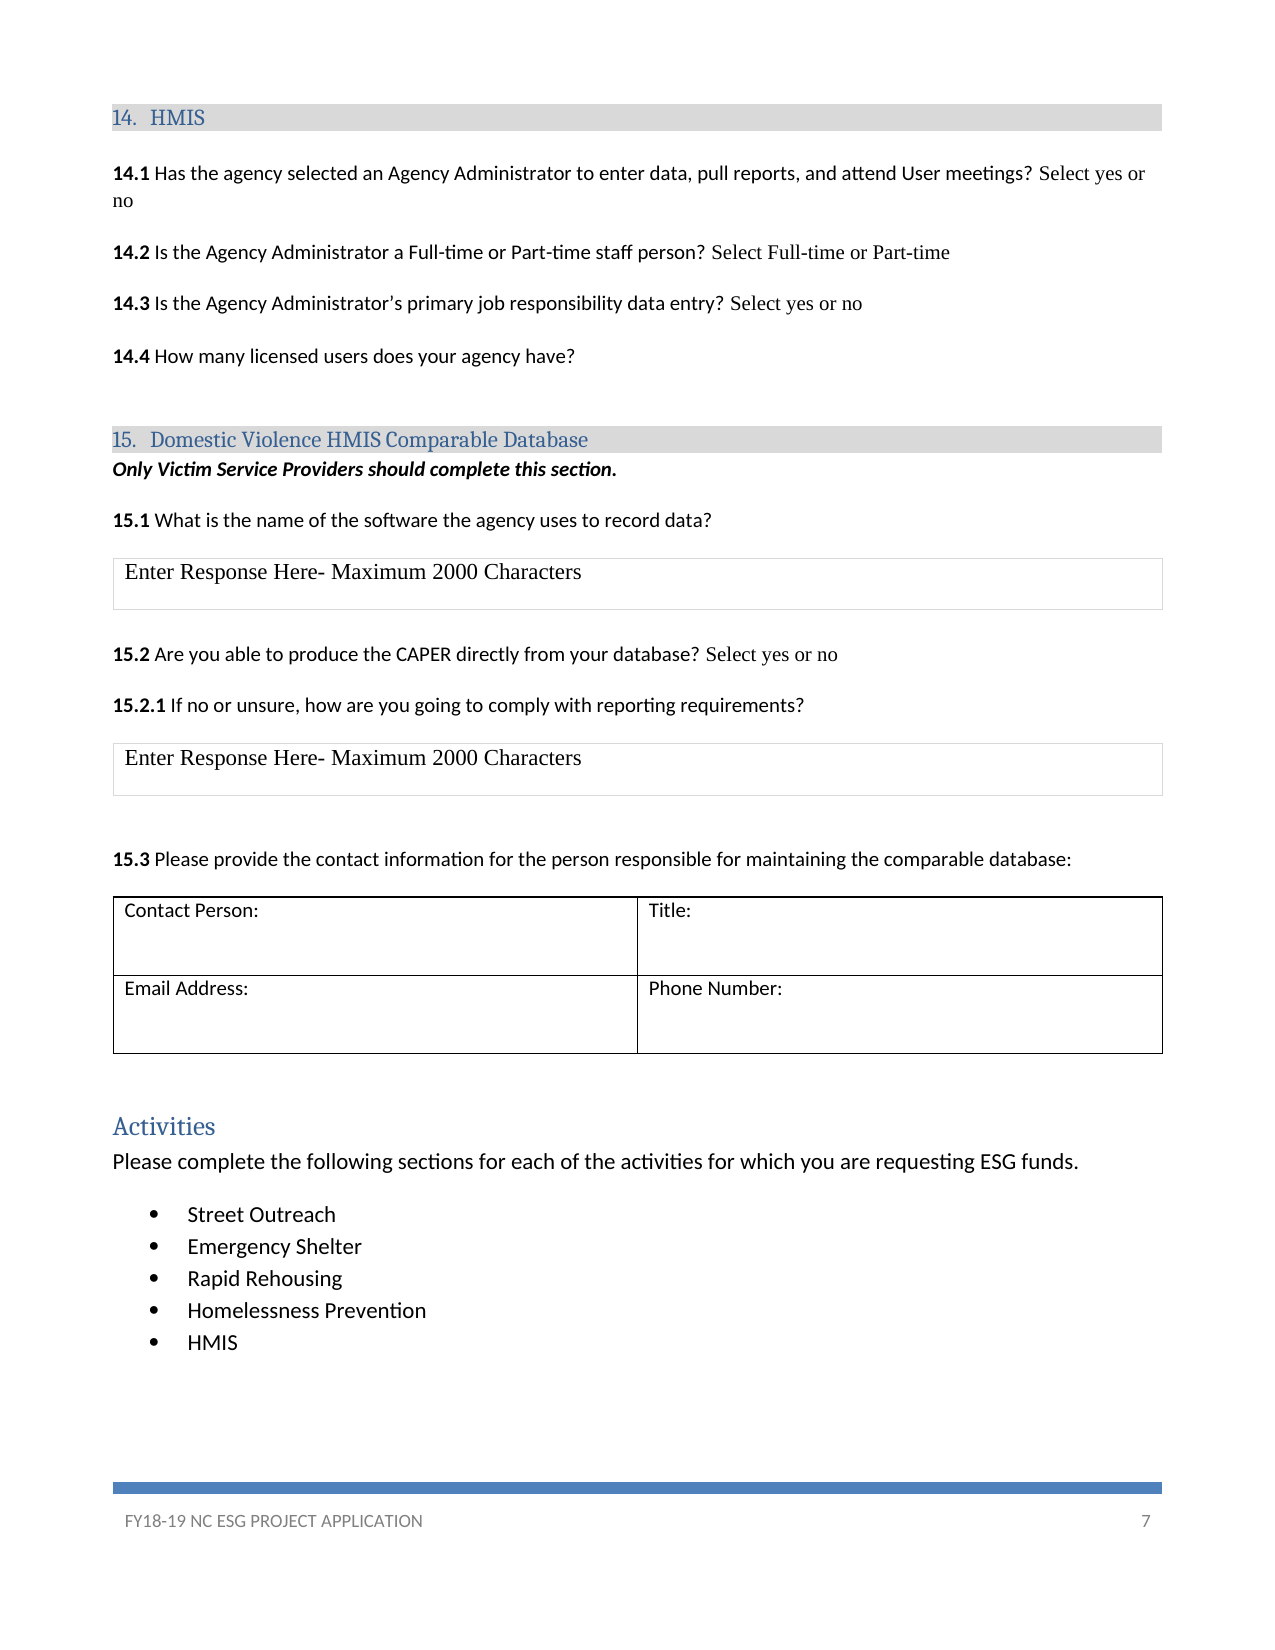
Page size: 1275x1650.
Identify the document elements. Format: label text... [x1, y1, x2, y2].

text 15.2 Are you able to produce the CAPER directly from your database? [112, 610, 1162, 667]
table_cell Email Address: [114, 976, 637, 1053]
table_header Enter Response Here- Maximum 2000 Characters [114, 559, 1162, 609]
text 15.1 What is the name of the software the agency uses to record data? [112, 507, 1162, 533]
text 14.4 How many licensed users does your agency have? [112, 341, 1162, 369]
table_header Title: [638, 898, 1162, 974]
subtitle HMIS [112, 104, 1162, 131]
list Street Outreach [150, 1200, 1162, 1228]
text 15.3 Please provide the contact information for the person responsible for maintaining the comparable database: [112, 846, 1162, 872]
text Only Victim Service Providers should complete this section. [112, 457, 1162, 482]
text Please complete the following sections for each of the activities for which you are requesting ESG funds. [112, 1147, 1162, 1175]
list HMIS [150, 1328, 1162, 1357]
table_header Contact Person: [114, 898, 637, 974]
text 14.3 Is the Agency Administrator’s primary job responsibility data entry? [112, 290, 1162, 315]
list Emergency Shelter [150, 1232, 1162, 1260]
list Rapid Rehousing [150, 1264, 1162, 1292]
text 14.1 Has the agency selected an Agency Administrator to enter data, pull reports, and attend User meetings? [112, 160, 1162, 214]
text 15.2.1 If no or unsure, how are you going to comply with reporting requirements? [112, 692, 1162, 718]
table_cell Phone Number: [638, 976, 1162, 1053]
subtitle Domestic Violence HMIS Comparable Database [112, 426, 1162, 453]
subtitle Activities [112, 1111, 1162, 1142]
text 14.2 Is the Agency Administrator a Full-time or Part-time staff person? [112, 239, 1162, 264]
list Homelessness Prevention [150, 1296, 1162, 1324]
table_header Enter Response Here- Maximum 2000 Characters [114, 744, 1162, 795]
